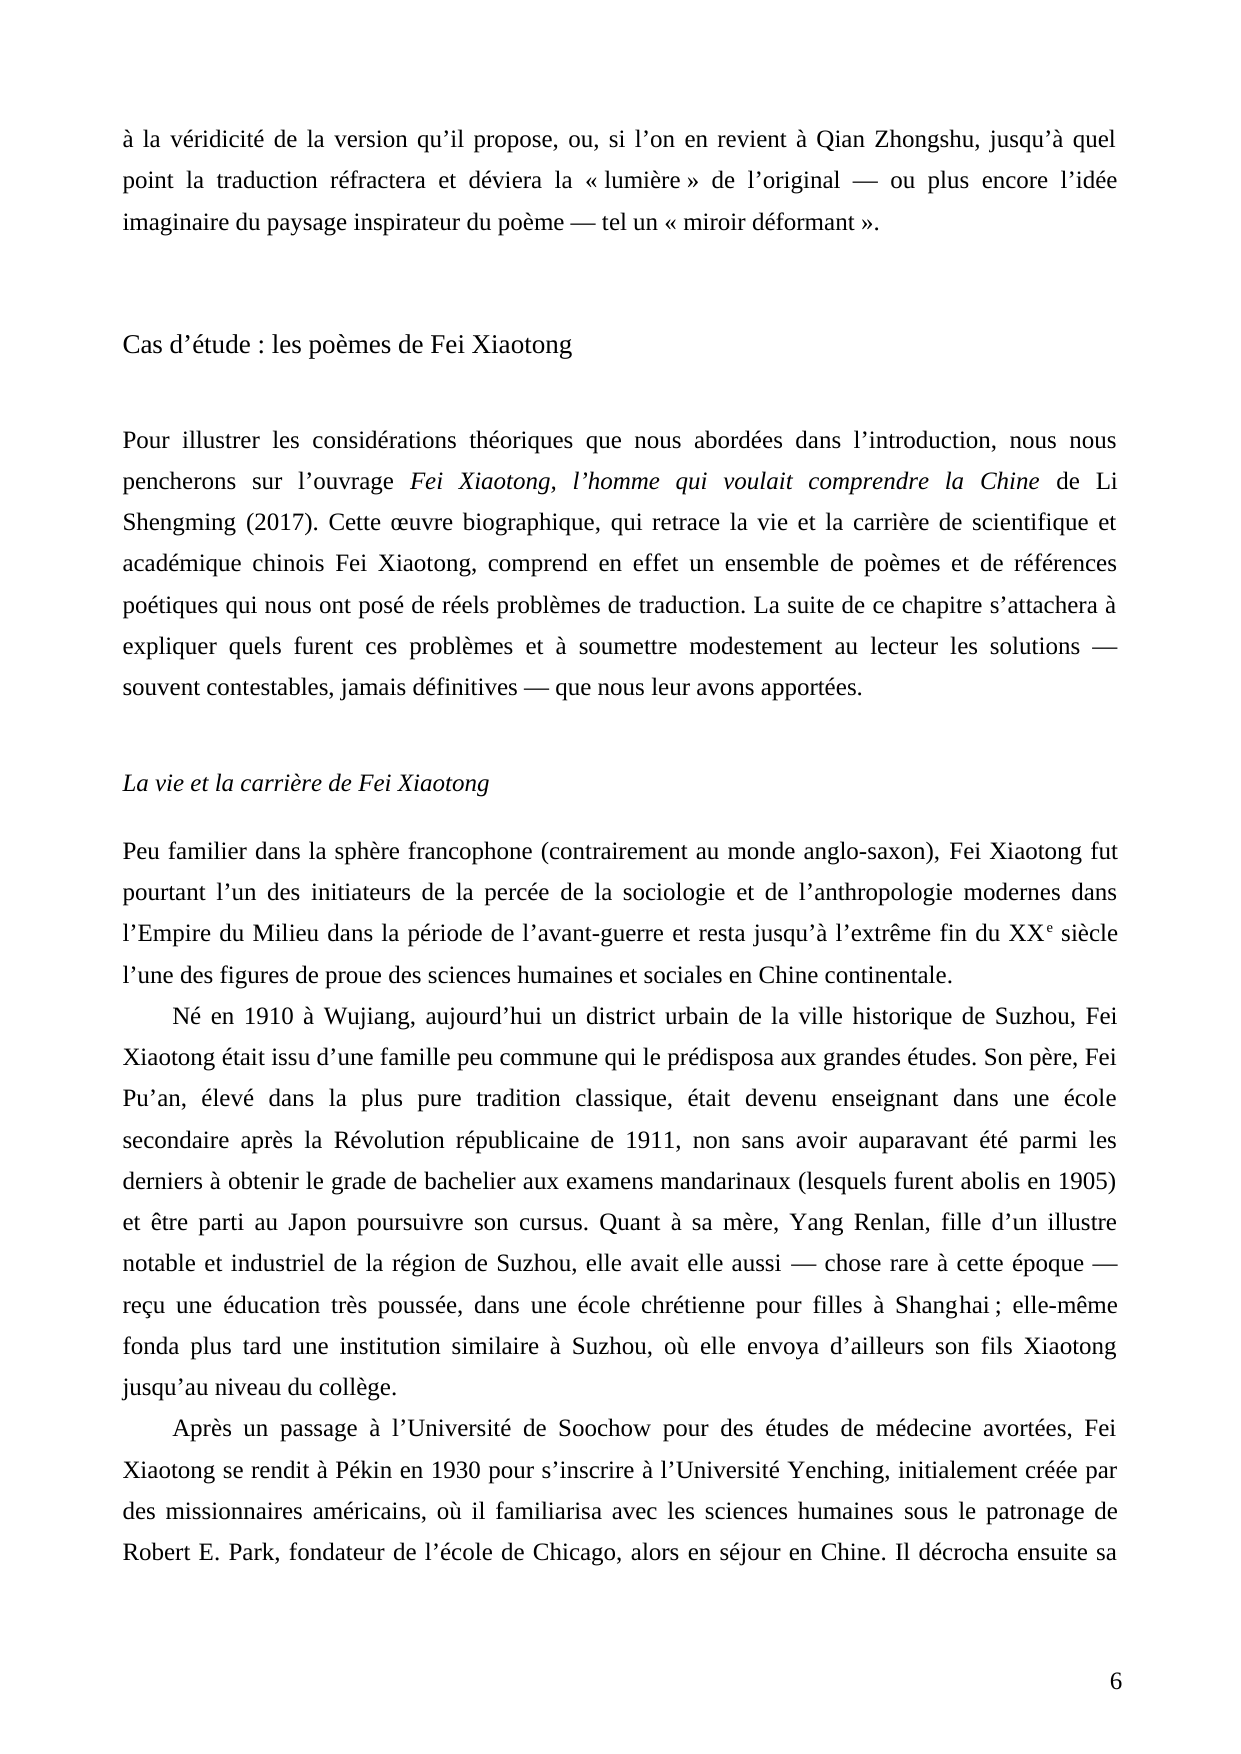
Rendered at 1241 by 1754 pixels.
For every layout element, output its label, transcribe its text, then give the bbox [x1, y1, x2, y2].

text Peu familier dans la sphère francophone (contrairement au monde anglo-saxon), Fei Xiaotong fut pourtant l’un des initiateurs de la percée de la sociologie et de l’anthropologie modernes dans l’Empire du Milieu dans la période de l’avant-guerre et resta jusqu’à l’extrême fin du XXe siècle l’une des figures de proue des sciences humaines et sociales en Chine continentale. [122, 830, 1118, 995]
text Cas d’étude : les poèmes de Fei Xiaotong [122, 323, 1118, 364]
text Pour illustrer les considérations théoriques que nous abordées dans l’introduction, nous nous pencherons sur l’ouvrage Fei Xiaotong, l’homme qui voulait comprendre la Chine de Li Shengming (2017). Cette œuvre biographique, qui retrace la vie et la carrière de scientifique et académique chinois Fei Xiaotong, comprend en effet un ensemble de poèmes et de références poétiques qui nous ont posé de réels problèmes de traduction. La suite de ce chapitre s’attachera à expliquer quels furent ces problèmes et à soumettre modestement au lecteur les solutions — souvent contestables, jamais définitives — que nous leur avons apportées. [122, 418, 1118, 707]
text Né en 1910 à Wujiang, aujourd’hui un district urbain de la ville historique de Suzhou, Fei Xiaotong était issu d’une famille peu commune qui le prédisposa aux grandes études. Son père, Fei Pu’an, élevé dans la plus pure tradition classique, était devenu enseignant dans une école secondaire après la Révolution républicaine de 1911, non sans avoir auparavant été parmi les derniers à obtenir le grade de bachelier aux examens mandarinaux (lesquels furent abolis en 1905) et être parti au Japon poursuivre son cursus. Quant à sa mère, Yang Renlan, fille d’un illustre notable et industriel de la région de Suzhou, elle avait elle aussi — chose rare à cette époque — reçu une éducation très poussée, dans une école chrétienne pour filles à Shanghai ; elle-même fonda plus tard une institution similaire à Suzhou, où elle envoya d’ailleurs son fils Xiaotong jusqu’au niveau du collège. [122, 995, 1118, 1407]
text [122, 1407, 1118, 1572]
text La vie et la carrière de Fei Xiaotong [122, 761, 1118, 803]
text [122, 118, 1118, 242]
